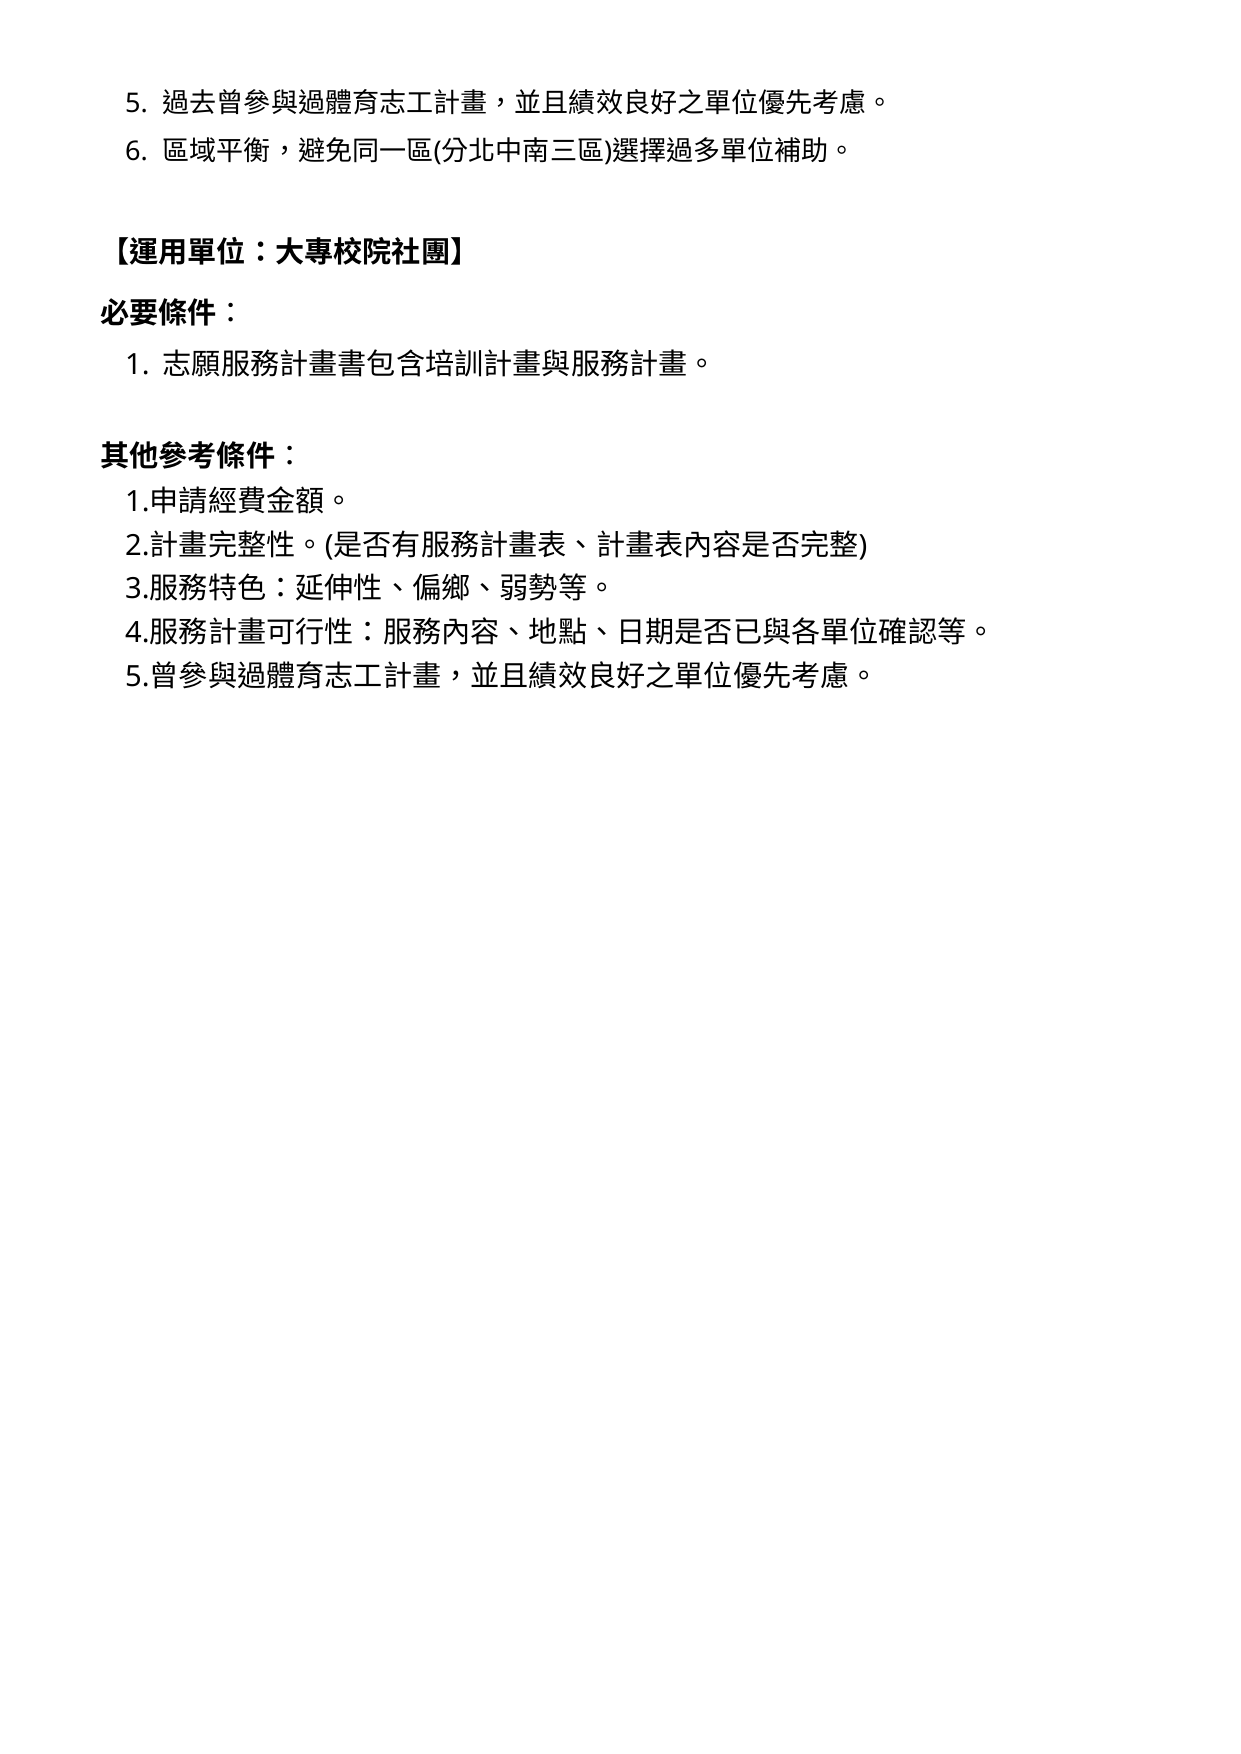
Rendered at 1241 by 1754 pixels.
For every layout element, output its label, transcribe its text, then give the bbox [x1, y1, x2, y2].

list 區域平衡，避免同一區(分北中南三區)選擇過多單位補助。 [125, 137, 1165, 167]
list 過去曾參與過體育志工計畫，並且績效良好之單位優先考慮。 [125, 89, 1165, 119]
text 必要條件： [100, 290, 1165, 332]
text 4.服務計畫可行性：服務內容、地點、日期是否已與各單位確認等。 [125, 622, 1165, 647]
text 2.計畫完整性。(是否有服務計畫表、計畫表內容是否完整) [861, 535, 1165, 560]
text 2.計畫完整性。(是否有服務計畫表、計畫表內容是否完整) [328, 535, 863, 560]
text 5.曾參與過體育志工計畫，並且績效良好之單位優先考慮。 [125, 666, 1165, 691]
list 志願服務計畫書包含培訓計畫與服務計畫。 [125, 351, 1165, 380]
text 【運用單位：大專校院社團】 [100, 229, 1165, 271]
text 3.服務特色：延伸性、偏鄉、弱勢等。 [125, 579, 1165, 604]
text 1.申請經費金額。 [125, 491, 1165, 516]
text 2.計畫完整性。(是否有服務計畫表、計畫表內容是否完整) [125, 535, 329, 560]
text 其他參考條件： [100, 443, 1165, 472]
